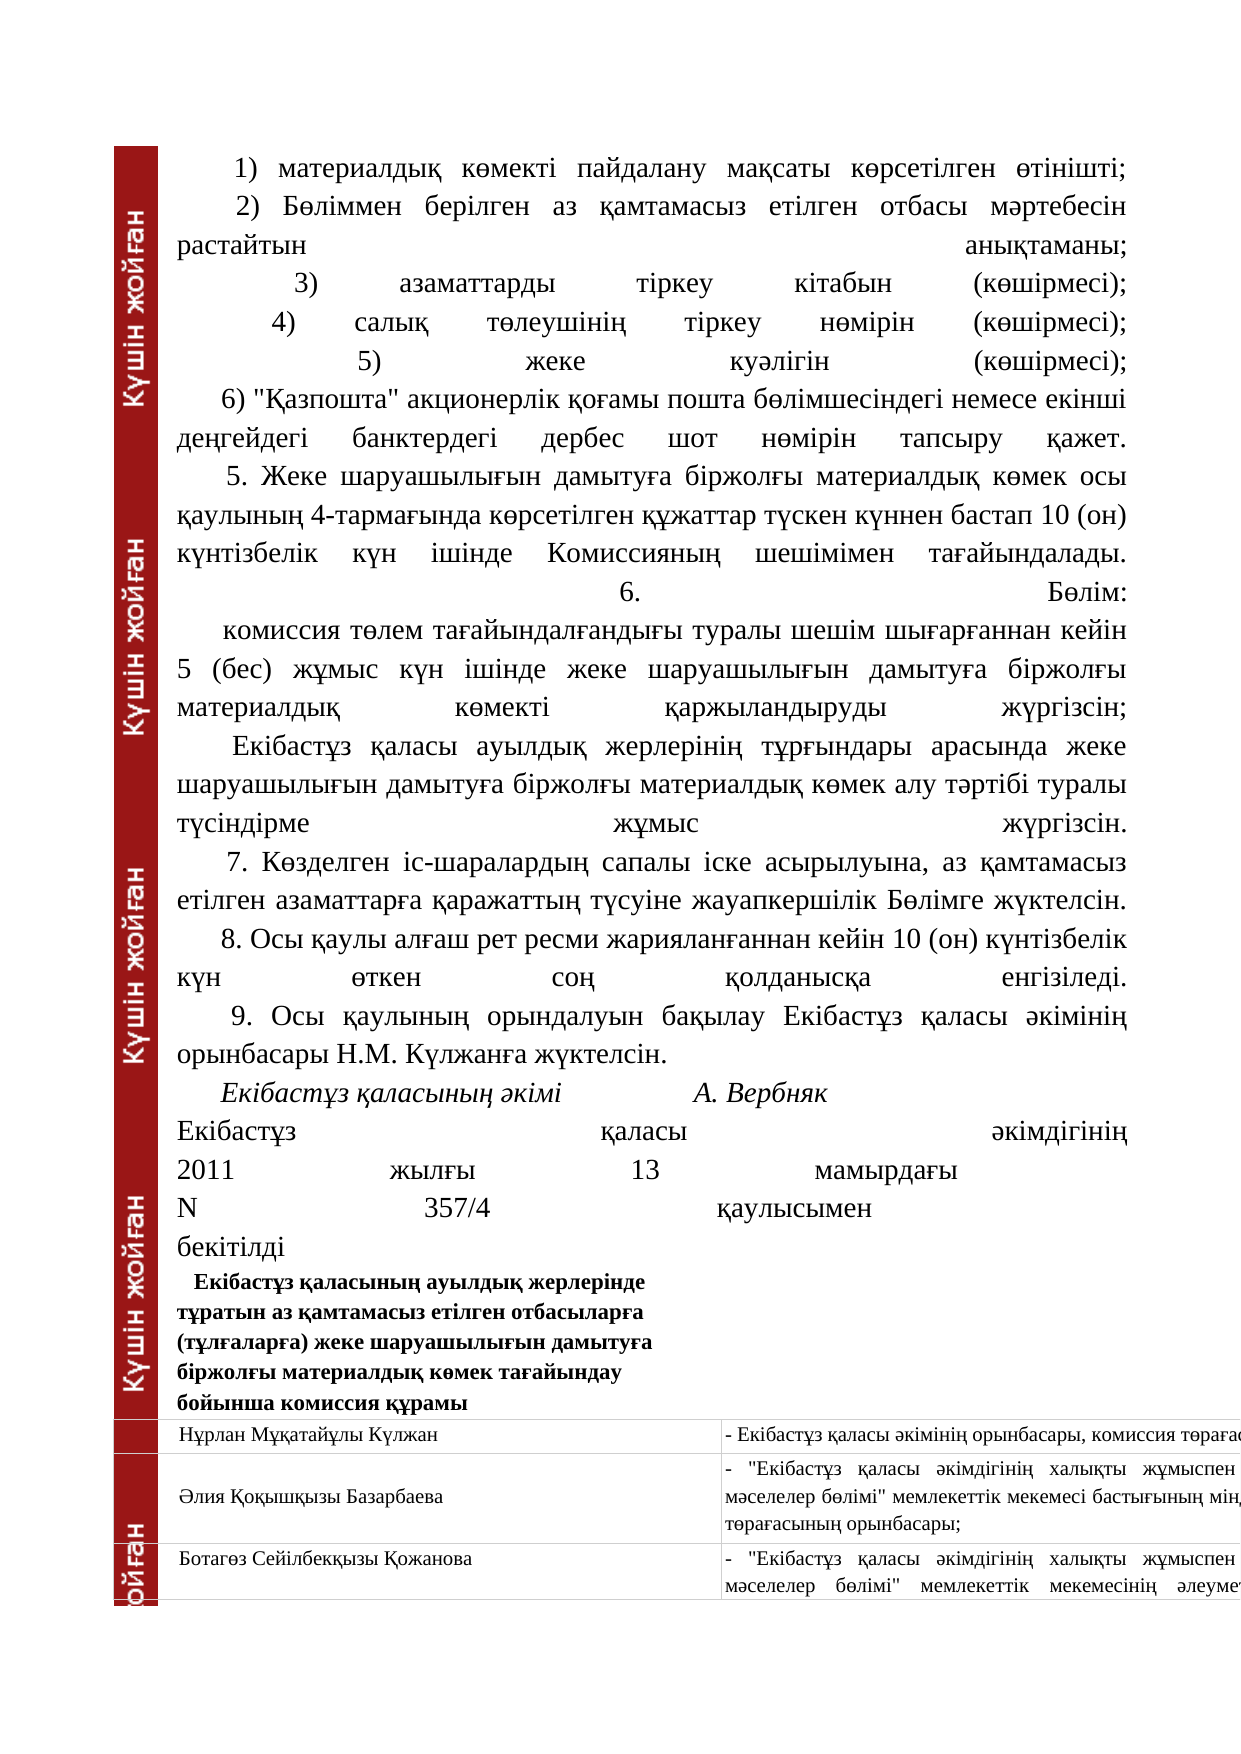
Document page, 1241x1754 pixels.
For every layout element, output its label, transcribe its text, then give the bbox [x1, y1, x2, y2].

picture [114, 1070, 158, 1075]
text Екібастұз қаласы әкімдігінің 2011 жылғы 13 мамырдағы N 357/4 қаулысымен бекітілді [112, 1113, 1128, 1263]
picture [114, 1263, 158, 1268]
picture [114, 1108, 158, 1113]
table_cell Әлия Қоқышқызы Базарбаева [114, 1454, 721, 1543]
table_cell Ботагөз Сейілбекқызы Қожанова [114, 1544, 721, 1599]
picture [114, 1415, 158, 1419]
picture [114, 1600, 158, 1606]
table_cell - "Екібастұз қаласы әкімдігінің халықты жұмыспен қамту және әлеуметтік мәселелер бөлімі" мемлекеттік мекемесі бастығының міндетін атқарушы, комиссия төрағасының орынбасары; [722, 1454, 1240, 1543]
text Екібастұз қаласының ауылдық жерлерінде тұратын аз қамтамасыз етілген отбасыларға (тұлғаларға) жеке шаруашылығын дамытуға біржолғы материалдық көмек тағайындау бойынша комиссия құрамы [112, 1268, 1128, 1415]
picture [114, 146, 158, 150]
text Екібастұз қаласының әкімі А. Вербняк [112, 1075, 1128, 1108]
table_header - Екібастұз қаласы әкімінің орынбасары, комиссия төрағасы; [722, 1420, 1240, 1453]
table_header Нұрлан Мұқатайұлы Күлжан [114, 1420, 721, 1453]
